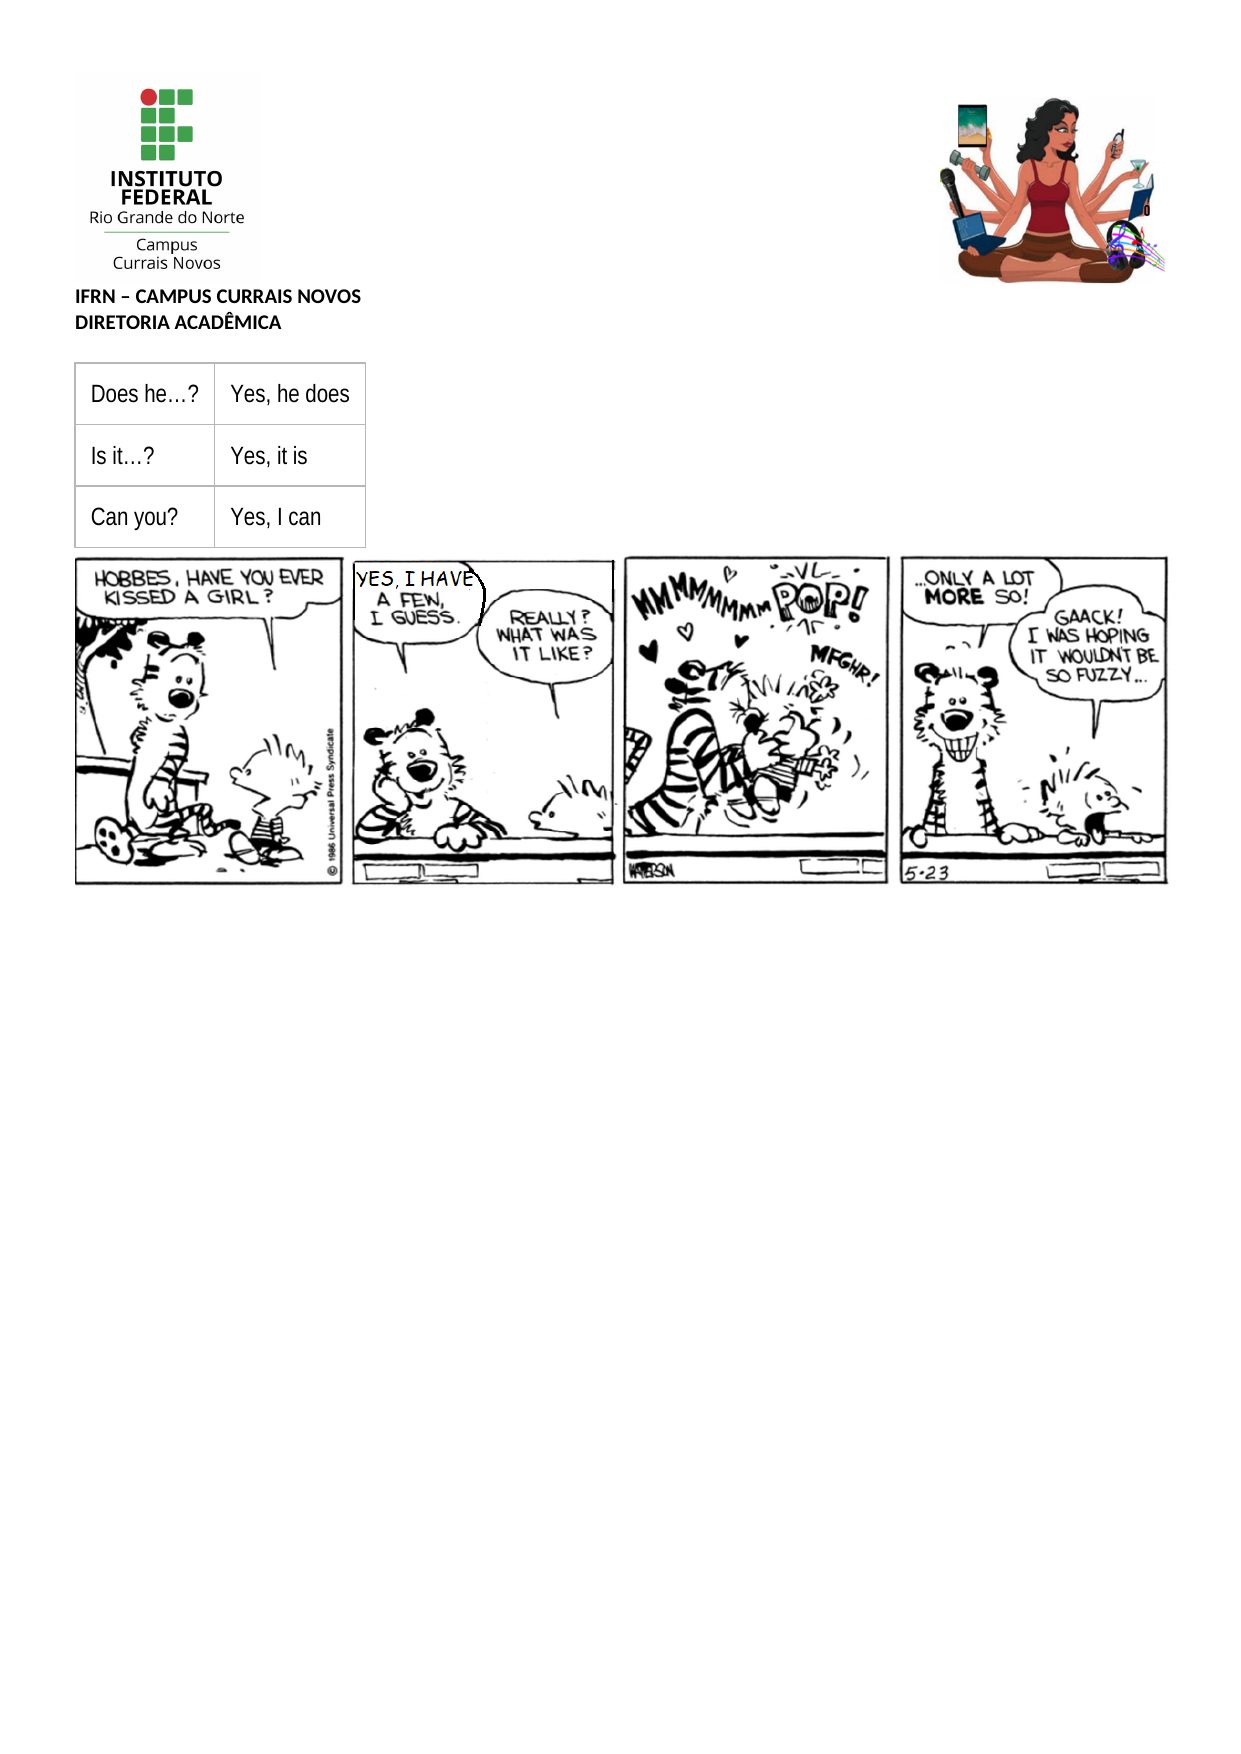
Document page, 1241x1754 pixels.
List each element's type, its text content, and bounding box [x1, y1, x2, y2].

table_cell Yes, it is [215, 425, 365, 485]
table_cell Is it…? [76, 425, 214, 485]
table_cell Yes, I can [215, 487, 365, 547]
table_header Does he…? [76, 364, 214, 424]
picture [75, 548, 1173, 897]
table_cell Can you? [76, 487, 214, 547]
table_header Yes, he does [215, 364, 365, 424]
picture [75, 73, 259, 284]
picture [939, 97, 1165, 284]
